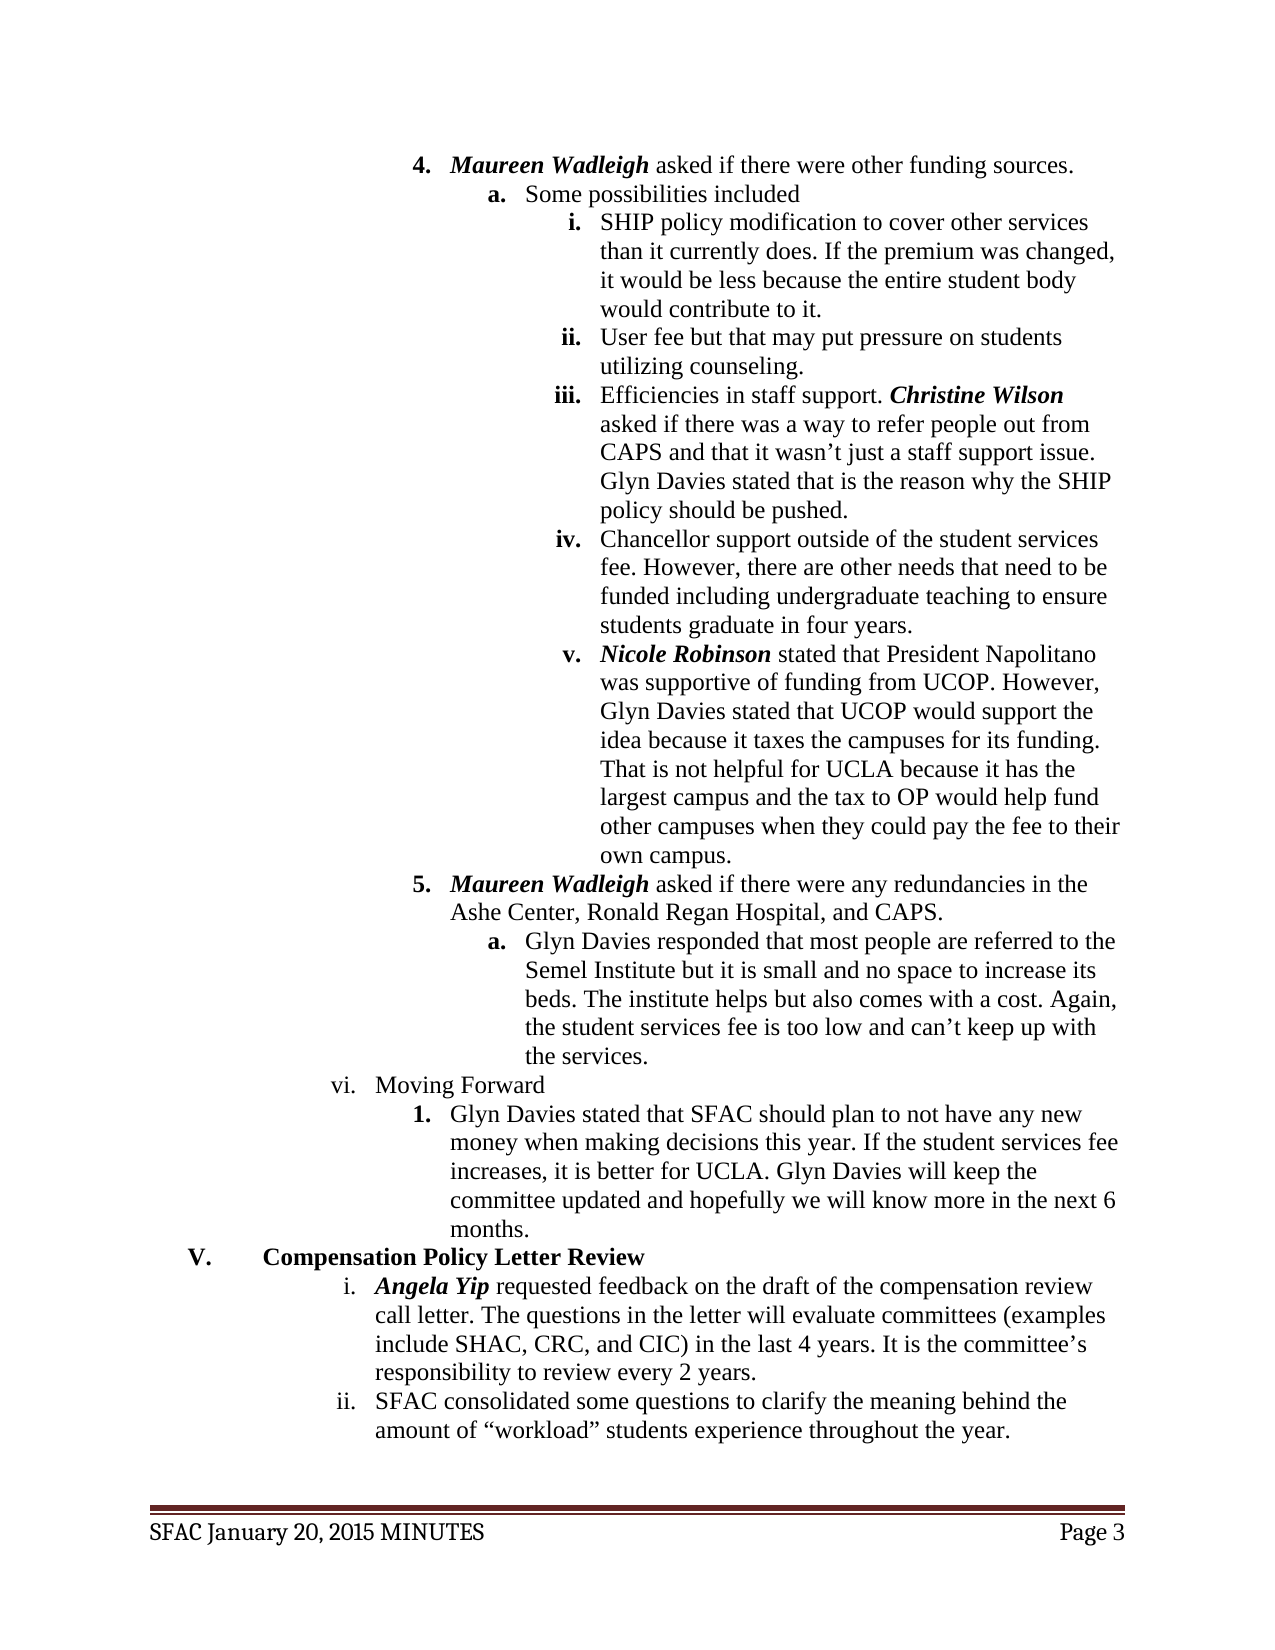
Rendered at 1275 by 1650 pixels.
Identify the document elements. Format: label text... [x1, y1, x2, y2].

list Chancellor support outside of the student services fee. However, there are other needs that need to be funded including undergraduate teaching to ensure students graduate in four years. [581, 524, 1125, 639]
list Angela Yip requested feedback on the draft of the compensation review call letter. The questions in the letter will evaluate committees (examples include SHAC, CRC, and CIC) in the last 4 years. It is the committee’s responsibility to review every 2 years. [356, 1271, 1125, 1386]
list Some possibilities included [487, 179, 1125, 207]
list Moving Forward [356, 1070, 1125, 1099]
list Glyn Davies stated that SFAC should plan to not have any new money when making decisions this year. If the student services fee increases, it is better for UCLA. Glyn Davies will keep the committee updated and hopefully we will know more in the next 6 months. [412, 1099, 1125, 1242]
list Efficiencies in staff support. Christine Wilson asked if there was a way to refer people out from CAPS and that it wasn’t just a staff support issue. Glyn Davies stated that is the reason why the SHIP policy should be pushed. [581, 380, 1125, 524]
list Compensation Policy Letter Review [187, 1242, 1125, 1271]
list User fee but that may put pressure on students utilizing counseling. [581, 322, 1125, 380]
list SHIP policy modification to cover other services than it currently does. If the premium was changed, it would be less because the entire student body would contribute to it. [581, 207, 1125, 322]
list Glyn Davies responded that most people are referred to the Semel Institute but it is small and no space to increase its beds. The institute helps but also comes with a cost. Again, the student services fee is too low and can’t keep up with the services. [487, 926, 1125, 1070]
list Nicole Robinson stated that President Napolitano was supportive of funding from UCOP. However, Glyn Davies stated that UCOP would support the idea because it taxes the campuses for its funding. That is not helpful for UCLA because it has the largest campus and the tax to OP would help fund other campuses when they could pay the fee to their own campus. [581, 639, 1125, 869]
list Maureen Wadleigh asked if there were other funding sources. [412, 150, 1125, 179]
list Maureen Wadleigh asked if there were any redundancies in the Ashe Center, Ronald Regan Hospital, and CAPS. [412, 869, 1125, 926]
list SFAC consolidated some questions to clarify the meaning behind the amount of “workload” students experience throughout the year. [356, 1386, 1125, 1444]
